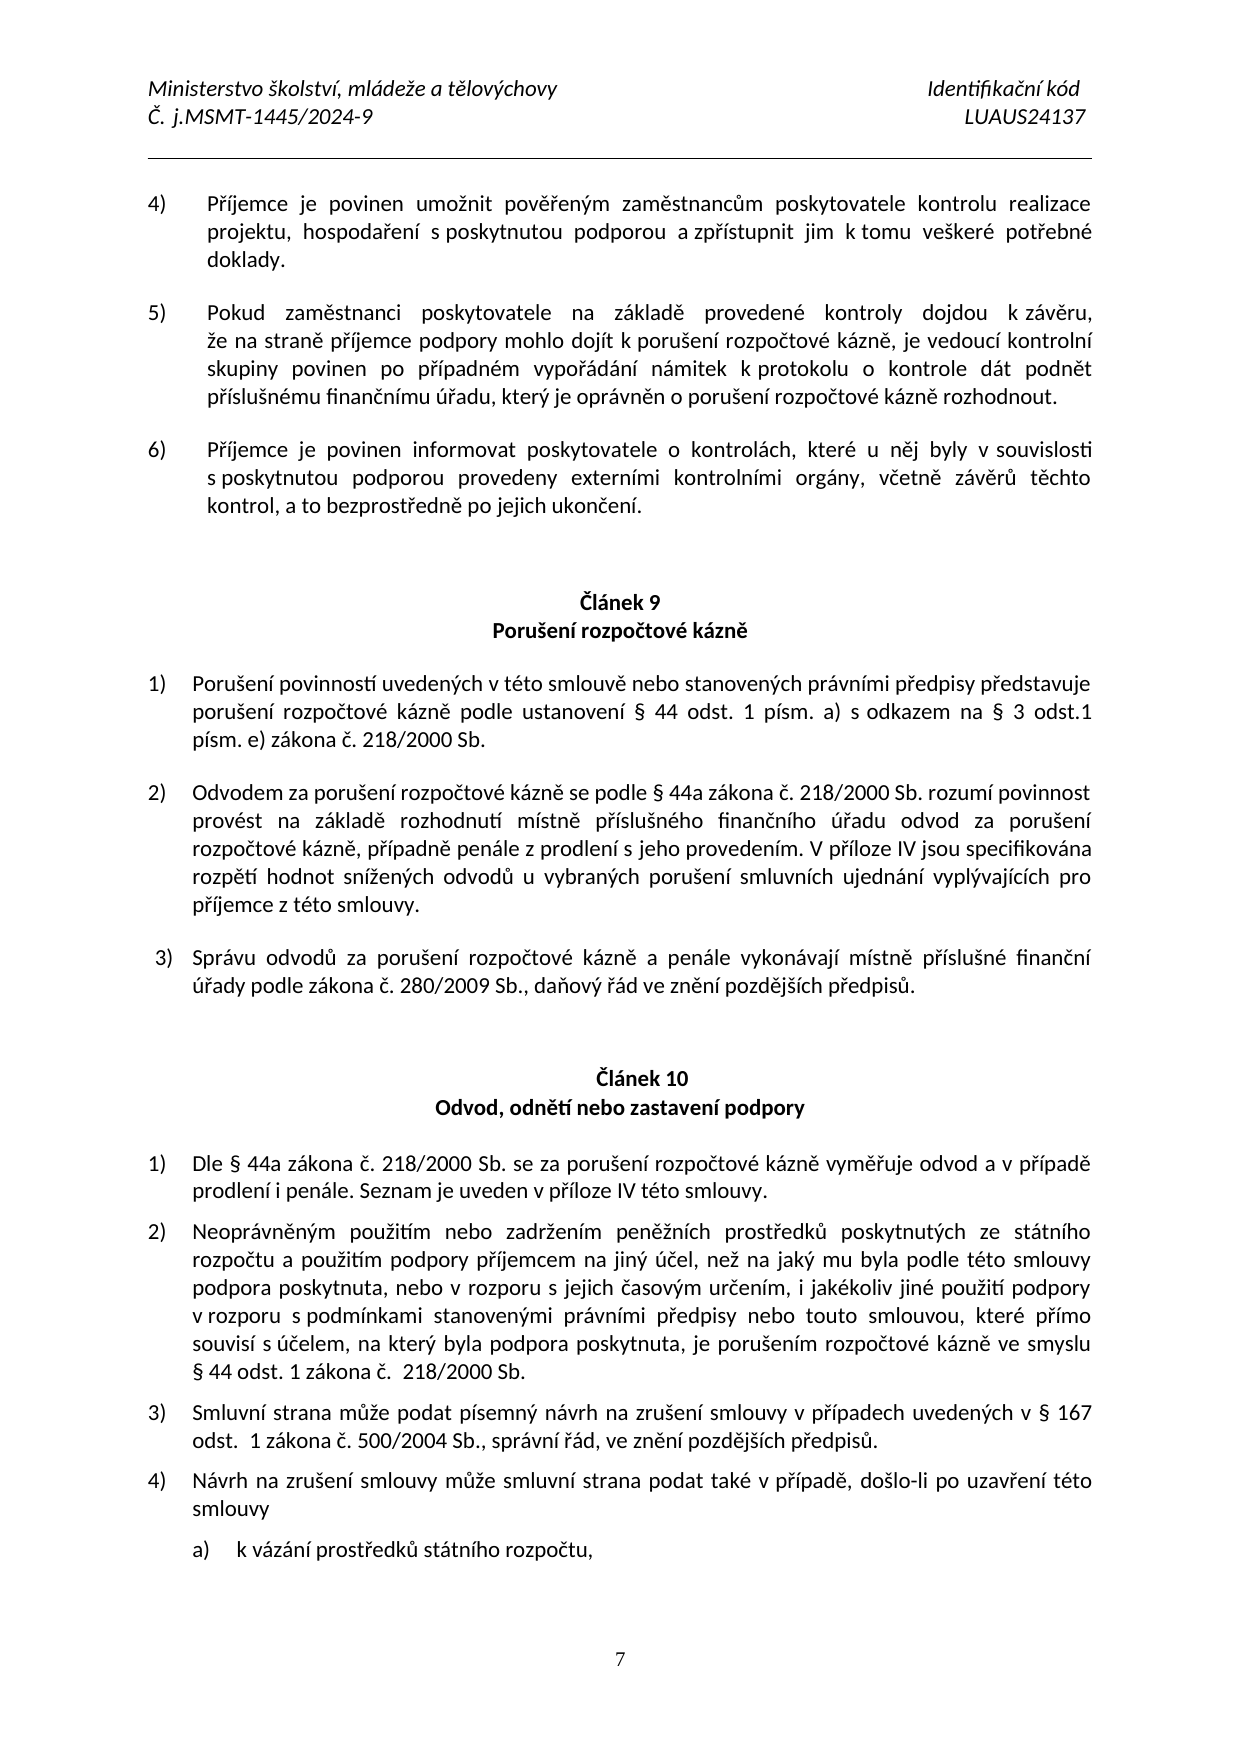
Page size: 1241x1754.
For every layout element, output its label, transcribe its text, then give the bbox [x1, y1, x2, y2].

text Porušení rozpočtové kázně [148, 616, 1092, 644]
list Správu odvodů za porušení rozpočtové kázně a penále vykonávají místně příslušné finanční úřady podle zákona č. 280/2009 Sb., daňový řád ve znění pozdějších předpisů. [154, 943, 1092, 999]
list Smluvní strana může podat písemný návrh na zrušení smlouvy v případech uvedených v § 167 odst. 1 zákona č. 500/2004 Sb., správní řád, ve znění pozdějších předpisů. [148, 1398, 1092, 1454]
list Dle § 44a zákona č. 218/2000 Sb. se za porušení rozpočtové kázně vyměřuje odvod a v případě prodlení i penále. Seznam je uveden v příloze IV této smlouvy. [148, 1149, 1092, 1205]
text Článek 9 [148, 588, 1092, 616]
list Návrh na zrušení smlouvy může smluvní strana podat také v případě, došlo-li po uzavření této smlouvy [148, 1466, 1092, 1522]
list Příjemce je povinen umožnit pověřeným zaměstnancům poskytovatele kontrolu realizace projektu, hospodaření s poskytnutou podporou a zpřístupnit jim k tomu veškeré potřebné doklady. [148, 189, 1092, 273]
list Porušení povinností uvedených v této smlouvě nebo stanovených právními předpisy představuje porušení rozpočtové kázně podle ustanovení § 44 odst. 1 písm. a) s odkazem na § 3 odst.1 písm. e) zákona č. 218/2000 Sb. [148, 669, 1092, 753]
list Pokud zaměstnanci poskytovatele na základě provedené kontroly dojdou k závěru, že na straně příjemce podpory mohlo dojít k porušení rozpočtové kázně, je vedoucí kontrolní skupiny povinen po případném vypořádání námitek k protokolu o kontrole dát podnět příslušnému finančnímu úřadu, který je oprávněn o porušení rozpočtové kázně rozhodnout. [148, 298, 1092, 410]
list Neoprávněným použitím nebo zadržením peněžních prostředků poskytnutých ze státního rozpočtu a použitím podpory příjemcem na jiný účel, než na jaký mu byla podle této smlouvy podpora poskytnuta, nebo v rozporu s jejich časovým určením, i jakékoliv jiné použití podpory v rozporu s podmínkami stanovenými právními předpisy nebo touto smlouvou, které přímo souvisí s účelem, na který byla podpora poskytnuta, je porušením rozpočtové kázně ve smyslu § 44 odst. 1 zákona č. 218/2000 Sb. [148, 1217, 1092, 1385]
text Odvod, odnětí nebo zastavení podpory [148, 1093, 1092, 1121]
list Odvodem za porušení rozpočtové kázně se podle § 44a zákona č. 218/2000 Sb. rozumí povinnost provést na základě rozhodnutí místně příslušného finančního úřadu odvod za porušení rozpočtové kázně, případně penále z prodlení s jeho provedením. V příloze IV jsou specifikována rozpětí hodnot snížených odvodů u vybraných porušení smluvních ujednání vyplývajících pro příjemce z této smlouvy. [148, 778, 1092, 918]
text Článek 10 [192, 1064, 1092, 1093]
text a) k vázání prostředků státního rozpočtu, [192, 1535, 1092, 1563]
list Příjemce je povinen informovat poskytovatele o kontrolách, které u něj byly v souvislosti s poskytnutou podporou provedeny externími kontrolními orgány, včetně závěrů těchto kontrol, a to bezprostředně po jejich ukončení. [148, 435, 1092, 519]
